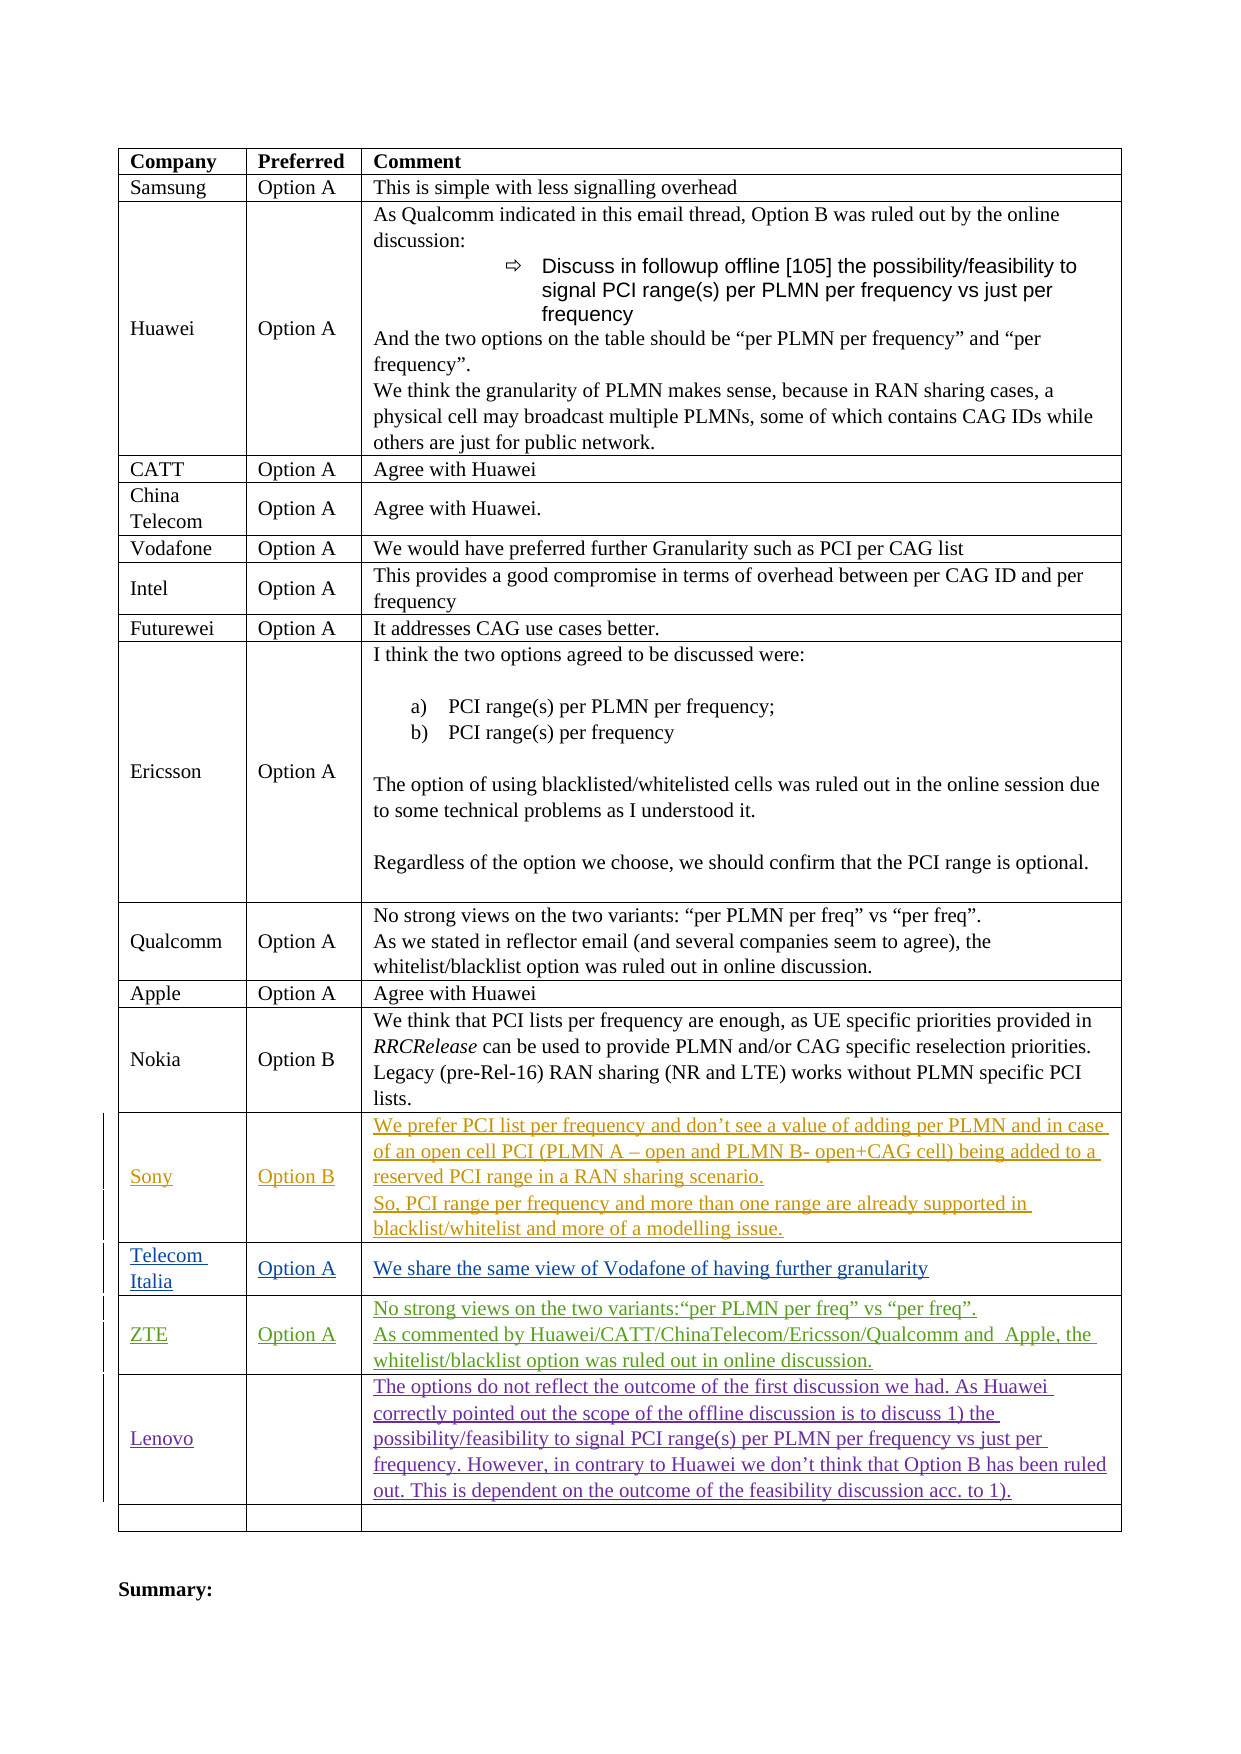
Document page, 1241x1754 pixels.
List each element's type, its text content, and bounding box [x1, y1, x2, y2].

table_cell [362, 1113, 1121, 1242]
table_cell [119, 1375, 246, 1504]
table_cell [247, 1375, 361, 1504]
text Summary: [118, 1577, 1122, 1601]
table_cell [362, 1375, 1121, 1504]
table_cell [247, 1113, 361, 1242]
table_cell Futurewei [119, 615, 246, 641]
table_cell We would have preferred further Granularity such as PCI per CAG list [362, 536, 1121, 562]
table_cell Huawei [119, 202, 246, 455]
table_cell [119, 1296, 246, 1373]
table_cell [119, 1243, 246, 1295]
table_cell Option A [247, 483, 361, 535]
table_cell [247, 1296, 361, 1373]
table_cell Option A [247, 456, 361, 482]
table_cell Option A [247, 903, 361, 980]
table_cell Option A [247, 642, 361, 902]
table_cell Option A [247, 202, 361, 455]
table_cell Ericsson [119, 642, 246, 902]
table_cell [119, 1505, 246, 1531]
table_cell [362, 1505, 1121, 1531]
table_cell Agree with Huawei. [362, 483, 1121, 535]
table_cell [119, 1113, 246, 1242]
table_cell It addresses CAG use cases better. [362, 615, 1121, 641]
table_header Preferred [247, 149, 361, 174]
table_cell Option A [247, 536, 361, 562]
table_cell Option A [247, 175, 361, 201]
table_cell Samsung [119, 175, 246, 201]
table_cell Intel [119, 563, 246, 614]
table_cell Nokia [119, 1008, 246, 1112]
table_cell [362, 1243, 1121, 1295]
table_cell No strong views on the two variants: “per PLMN per freq” vs “per freq”. As we stated in reflector email (and several companies seem to agree), the whitelist/blacklist option was ruled out in online discussion. [362, 903, 1121, 980]
table_cell I think the two options agreed to be discussed were: PCI range(s) per PLMN per frequency; PCI range(s) per frequency The option of using blacklisted/whitelisted cells was ruled out in the online session due to some technical problems as I understood it. Regardless of the option we choose, we should confirm that the PCI range is optional. [362, 642, 1121, 902]
table_cell CATT [119, 456, 246, 482]
table_cell [247, 1505, 361, 1531]
table_cell Option A [247, 563, 361, 614]
table_cell Qualcomm [119, 903, 246, 980]
table_cell We think that PCI lists per frequency are enough, as UE specific priorities provided in RRCRelease can be used to provide PLMN and/or CAG specific reselection priorities. Legacy (pre-Rel-16) RAN sharing (NR and LTE) works without PLMN specific PCI lists. [362, 1008, 1121, 1112]
table_header Comment [362, 149, 1121, 174]
table_cell Apple [119, 981, 246, 1007]
table_cell Agree with Huawei [362, 981, 1121, 1007]
table_cell Option A [247, 981, 361, 1007]
table_cell [362, 1296, 1121, 1373]
table_cell This provides a good compromise in terms of overhead between per CAG ID and per frequency [362, 563, 1121, 614]
table_cell As Qualcomm indicated in this email thread, Option B was ruled out by the online discussion: Discuss in followup offline [105] the possibility/feasibility to signal PCI range(s) per PLMN per frequency vs just per frequency And the two options on the table should be “per PLMN per frequency” and “per frequency”. We think the granularity of PLMN makes sense, because in RAN sharing cases, a physical cell may broadcast multiple PLMNs, some of which contains CAG IDs while others are just for public network. [362, 202, 1121, 455]
table_cell Option B [247, 1008, 361, 1112]
table_cell Agree with Huawei [362, 456, 1121, 482]
table_cell China Telecom [119, 483, 246, 535]
table_cell Option A [247, 615, 361, 641]
table_cell This is simple with less signalling overhead [362, 175, 1121, 201]
table_cell [247, 1243, 361, 1295]
table_cell Vodafone [119, 536, 246, 562]
table_header Company [119, 149, 246, 174]
